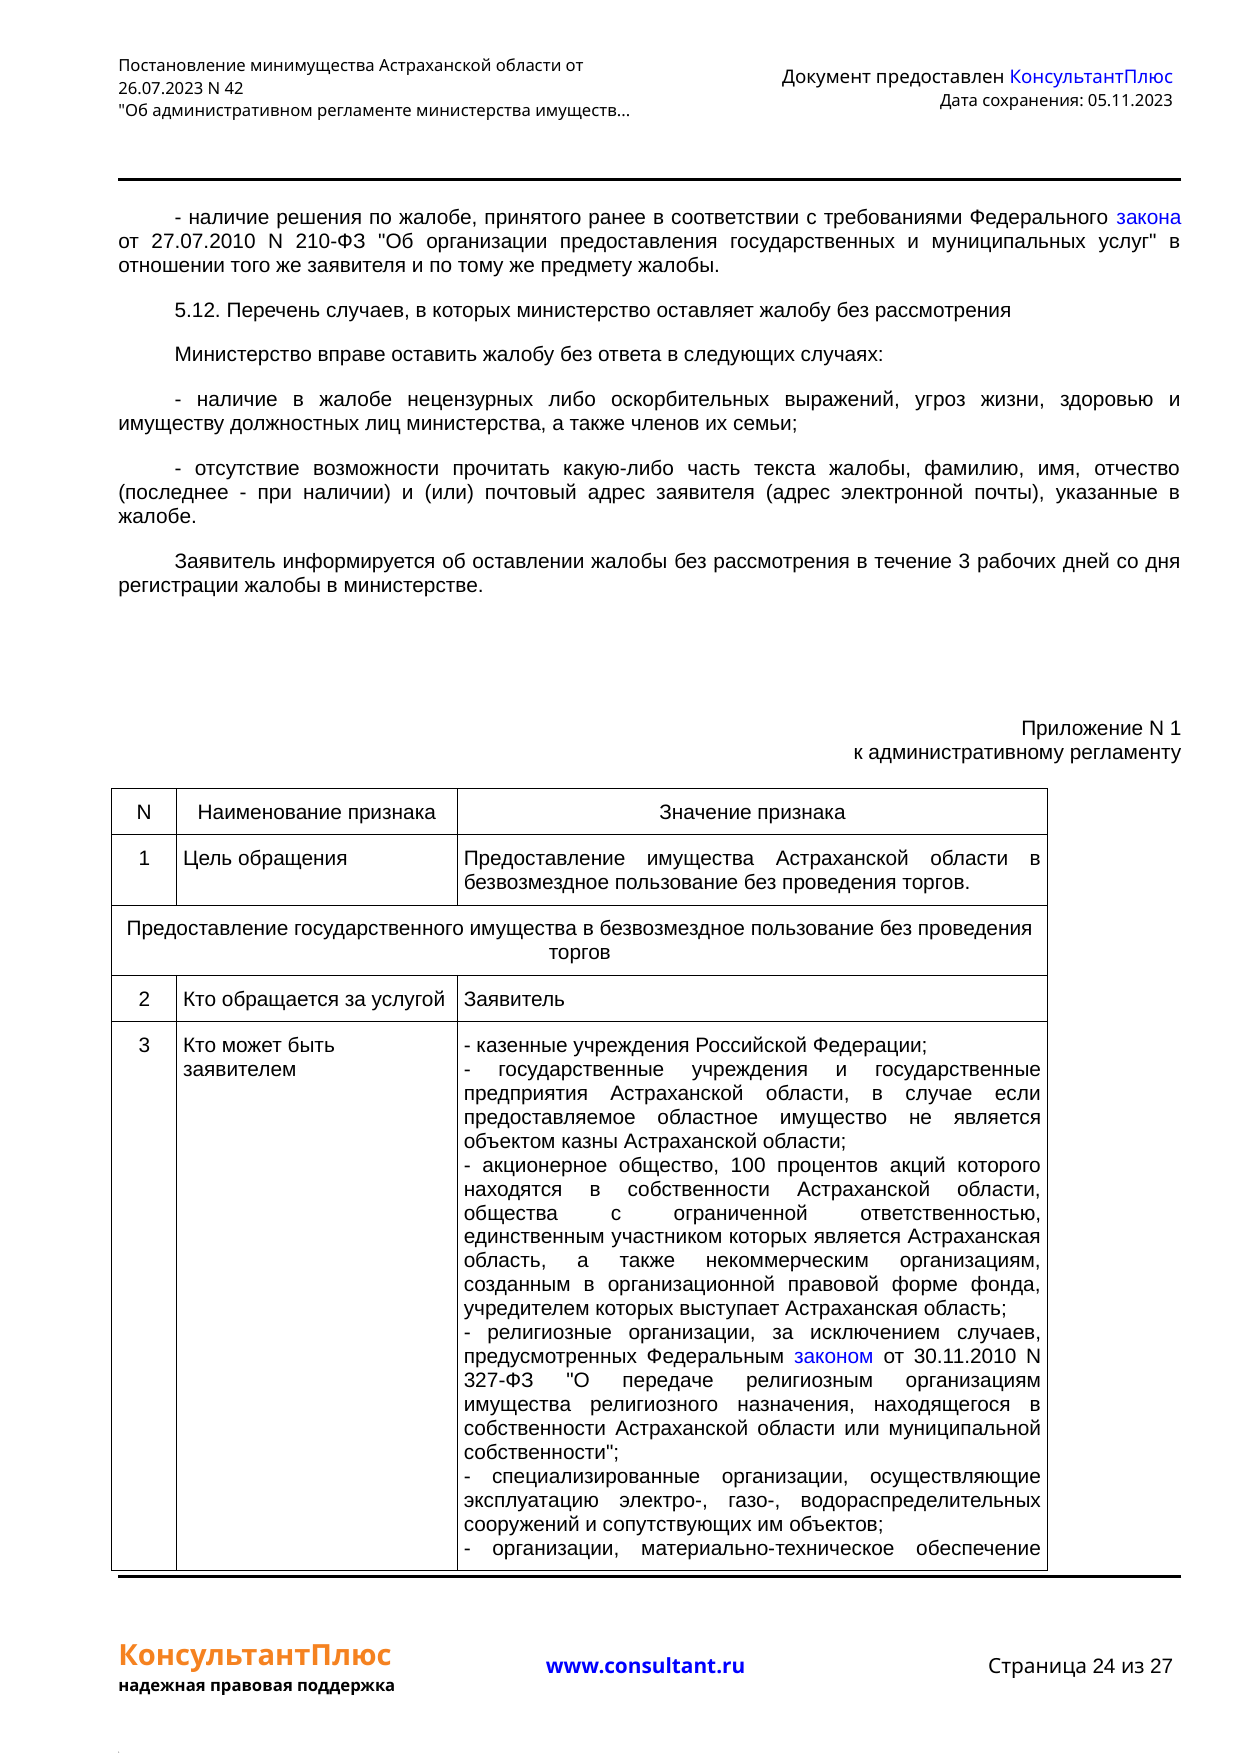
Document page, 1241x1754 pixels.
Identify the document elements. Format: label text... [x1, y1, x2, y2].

table_cell 1 [112, 835, 176, 904]
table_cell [177, 1022, 457, 1570]
table_header N [112, 789, 176, 834]
text Заявитель информируется об оставлении жалобы без рассмотрения в течение 3 рабочих дней со дня регистрации жалобы в министерстве. [118, 548, 1181, 596]
text Министерство вправе оставить жалобу без ответа в следующих случаях: [118, 342, 1181, 366]
text к административному регламенту [118, 740, 1181, 764]
table_cell Кто обращается за услугой [177, 976, 457, 1021]
table_cell Заявитель [458, 976, 1047, 1021]
table_cell Предоставление имущества Астраханской области в безвозмездное пользование без проведения торгов. [458, 835, 1047, 904]
table_cell Предоставление государственного имущества в безвозмездное пользование без проведения торгов [112, 906, 1047, 975]
table_cell 2 [112, 976, 176, 1021]
text - отсутствие возможности прочитать какую-либо часть текста жалобы, фамилию, имя, отчество (последнее - при наличии) и (или) почтовый адрес заявителя (адрес электронной почты), указанные в жалобе. [118, 456, 1181, 528]
table_header Значение признака [458, 789, 1047, 834]
table_header Наименование признака [177, 789, 457, 834]
table_cell Цель обращения [177, 835, 457, 904]
table_cell 3 [112, 1022, 176, 1570]
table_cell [458, 1022, 1047, 1570]
text Приложение N 1 [118, 716, 1181, 740]
text - наличие в жалобе нецензурных либо оскорбительных выражений, угроз жизни, здоровью и имуществу должностных лиц министерства, а также членов их семьи; [118, 387, 1181, 435]
text - наличие решения по жалобе, принятого ранее в соответствии с требованиями Федерального закона от 27.07.2010 N 210-ФЗ "Об организации предоставления государственных и муниципальных услуг" в отношении того же заявителя и по тому же предмету жалобы. [118, 205, 1181, 277]
text 5.12. Перечень случаев, в которых министерство оставляет жалобу без рассмотрения [118, 297, 1181, 321]
